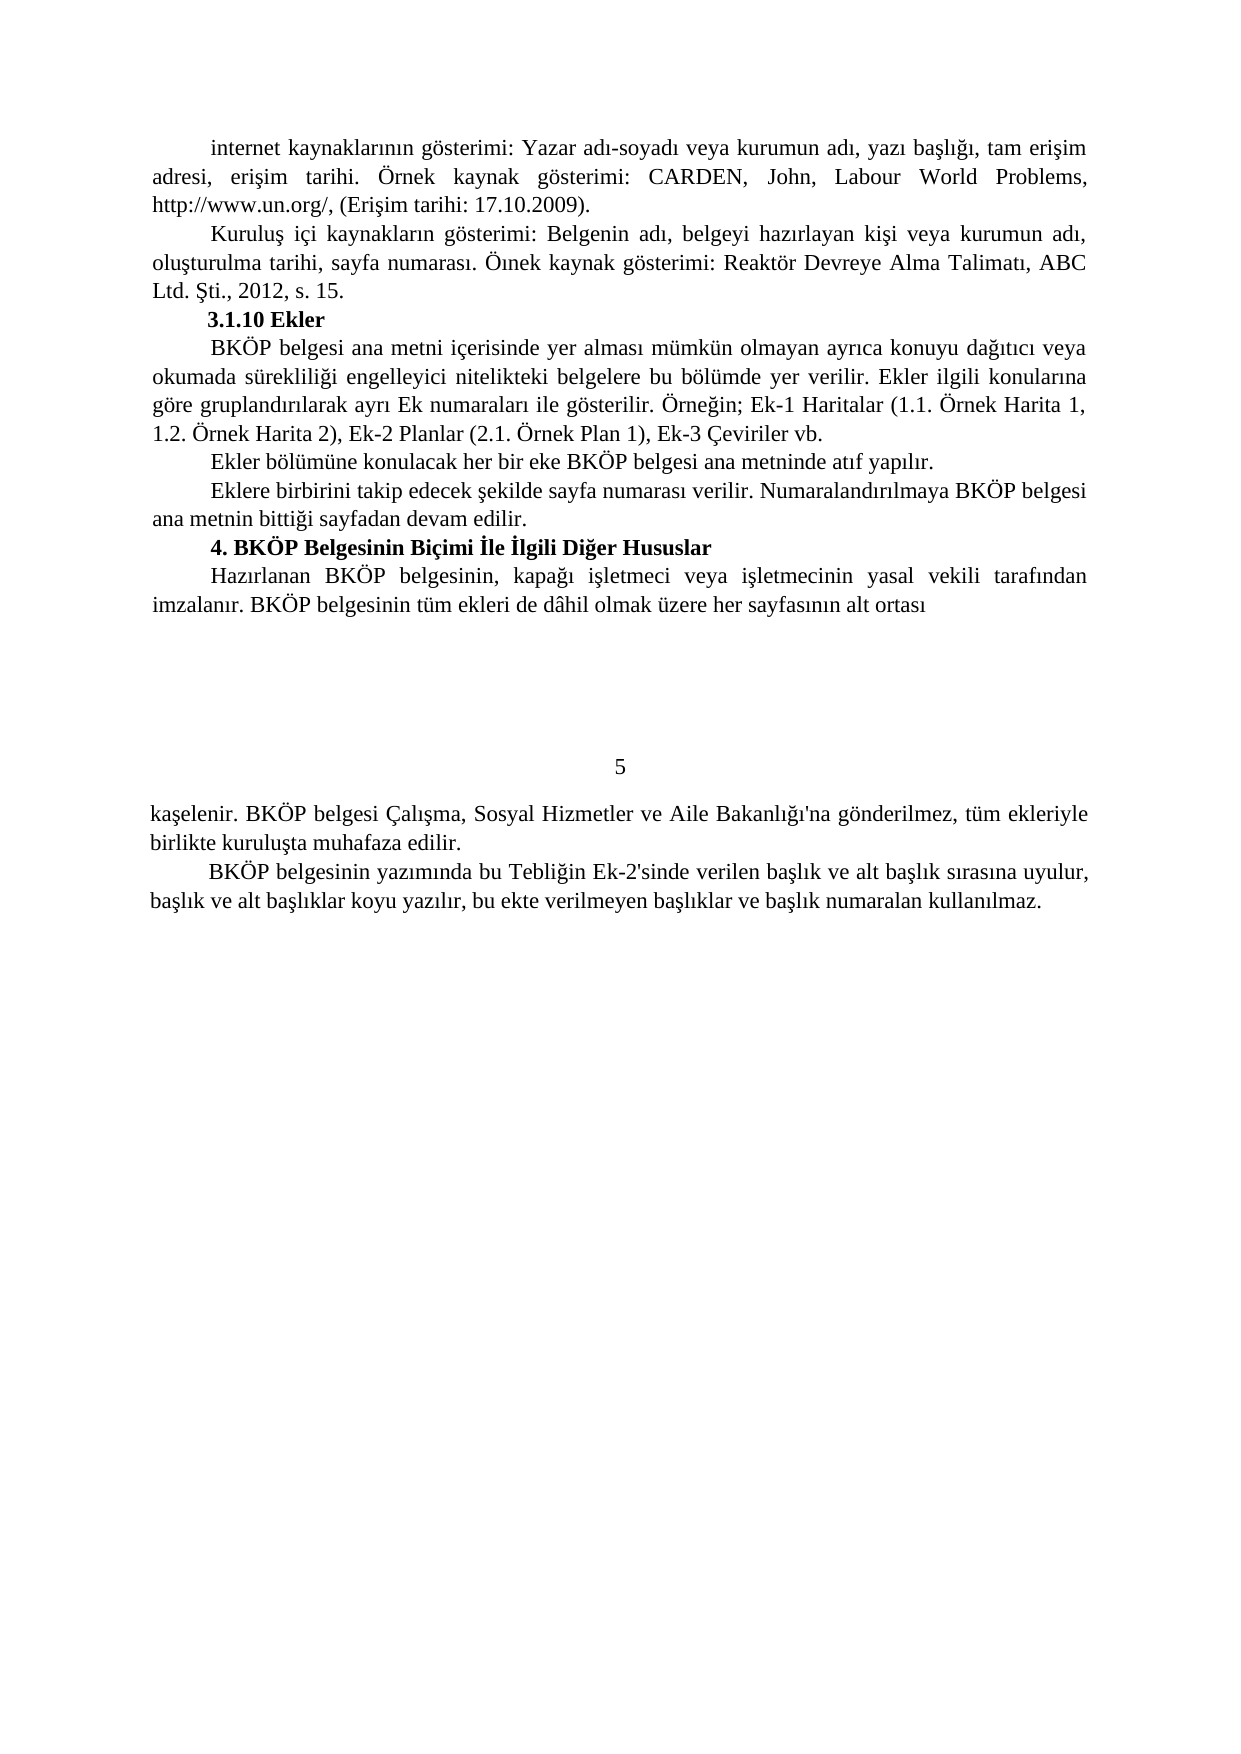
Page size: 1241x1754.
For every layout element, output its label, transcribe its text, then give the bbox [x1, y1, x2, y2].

text BKÖP belgesi ana metni içerisinde yer alması mümkün olmayan ayrıca konuyu dağıtıcı veya okumada sürekliliği engelleyici nitelikteki belgelere bu bölümde yer verilir. Ekler ilgili konularına göre gruplandırılarak ayrı Ek numaraları ile gösterilir. Örneğin; Ek-1 Haritalar (1.1. Örnek Harita 1, 1.2. Örnek Harita 2), Ek-2 Planlar (2.1. Örnek Plan 1), Ek-3 Çeviriler vb. [152, 333, 1088, 447]
text internet kaynaklarının gösterimi: Yazar adı-soyadı veya kurumun adı, yazı başlığı, tam erişim adresi, erişim tarihi. Örnek kaynak gösterimi: CARDEN, John, Labour World Problems, http://www.un.org/, (Erişim tarihi: 17.10.2009). [152, 133, 1088, 218]
text Eklere birbirini takip edecek şekilde sayfa numarası verilir. Numaralandırılmaya BKÖP belgesi ana metnin bittiği sayfadan devam edilir. [152, 475, 1088, 532]
text kaşelenir. BKÖP belgesi Çalışma, Sosyal Hizmetler ve Aile Bakanlığı'na gönderilmez, tüm ekleriyle birlikte kuruluşta muhafaza edilir. [150, 798, 1090, 856]
text 4. BKÖP Belgesinin Biçimi İle İlgili Diğer Hususlar [152, 532, 1090, 561]
text Ekler bölümüne konulacak her bir eke BKÖP belgesi ana metninde atıf yapılır. [152, 447, 1090, 475]
text 3.1.10 Ekler [150, 304, 1090, 333]
text Hazırlanan BKÖP belgesinin, kapağı işletmeci veya işletmecinin yasal vekili tarafından imzalanır. BKÖP belgesinin tüm ekleri de dâhil olmak üzere her sayfasının alt ortası [152, 561, 1088, 618]
text 5 [150, 753, 1090, 780]
text BKÖP belgesinin yazımında bu Tebliğin Ek-2'sinde verilen başlık ve alt başlık sırasına uyulur, başlık ve alt başlıklar koyu yazılır, bu ekte verilmeyen başlıklar ve başlık numaralan kullanılmaz. [150, 856, 1090, 914]
text Kuruluş içi kaynakların gösterimi: Belgenin adı, belgeyi hazırlayan kişi veya kurumun adı, oluşturulma tarihi, sayfa numarası. Öınek kaynak gösterimi: Reaktör Devreye Alma Talimatı, ABC Ltd. Şti., 2012, s. 15. [152, 218, 1088, 304]
